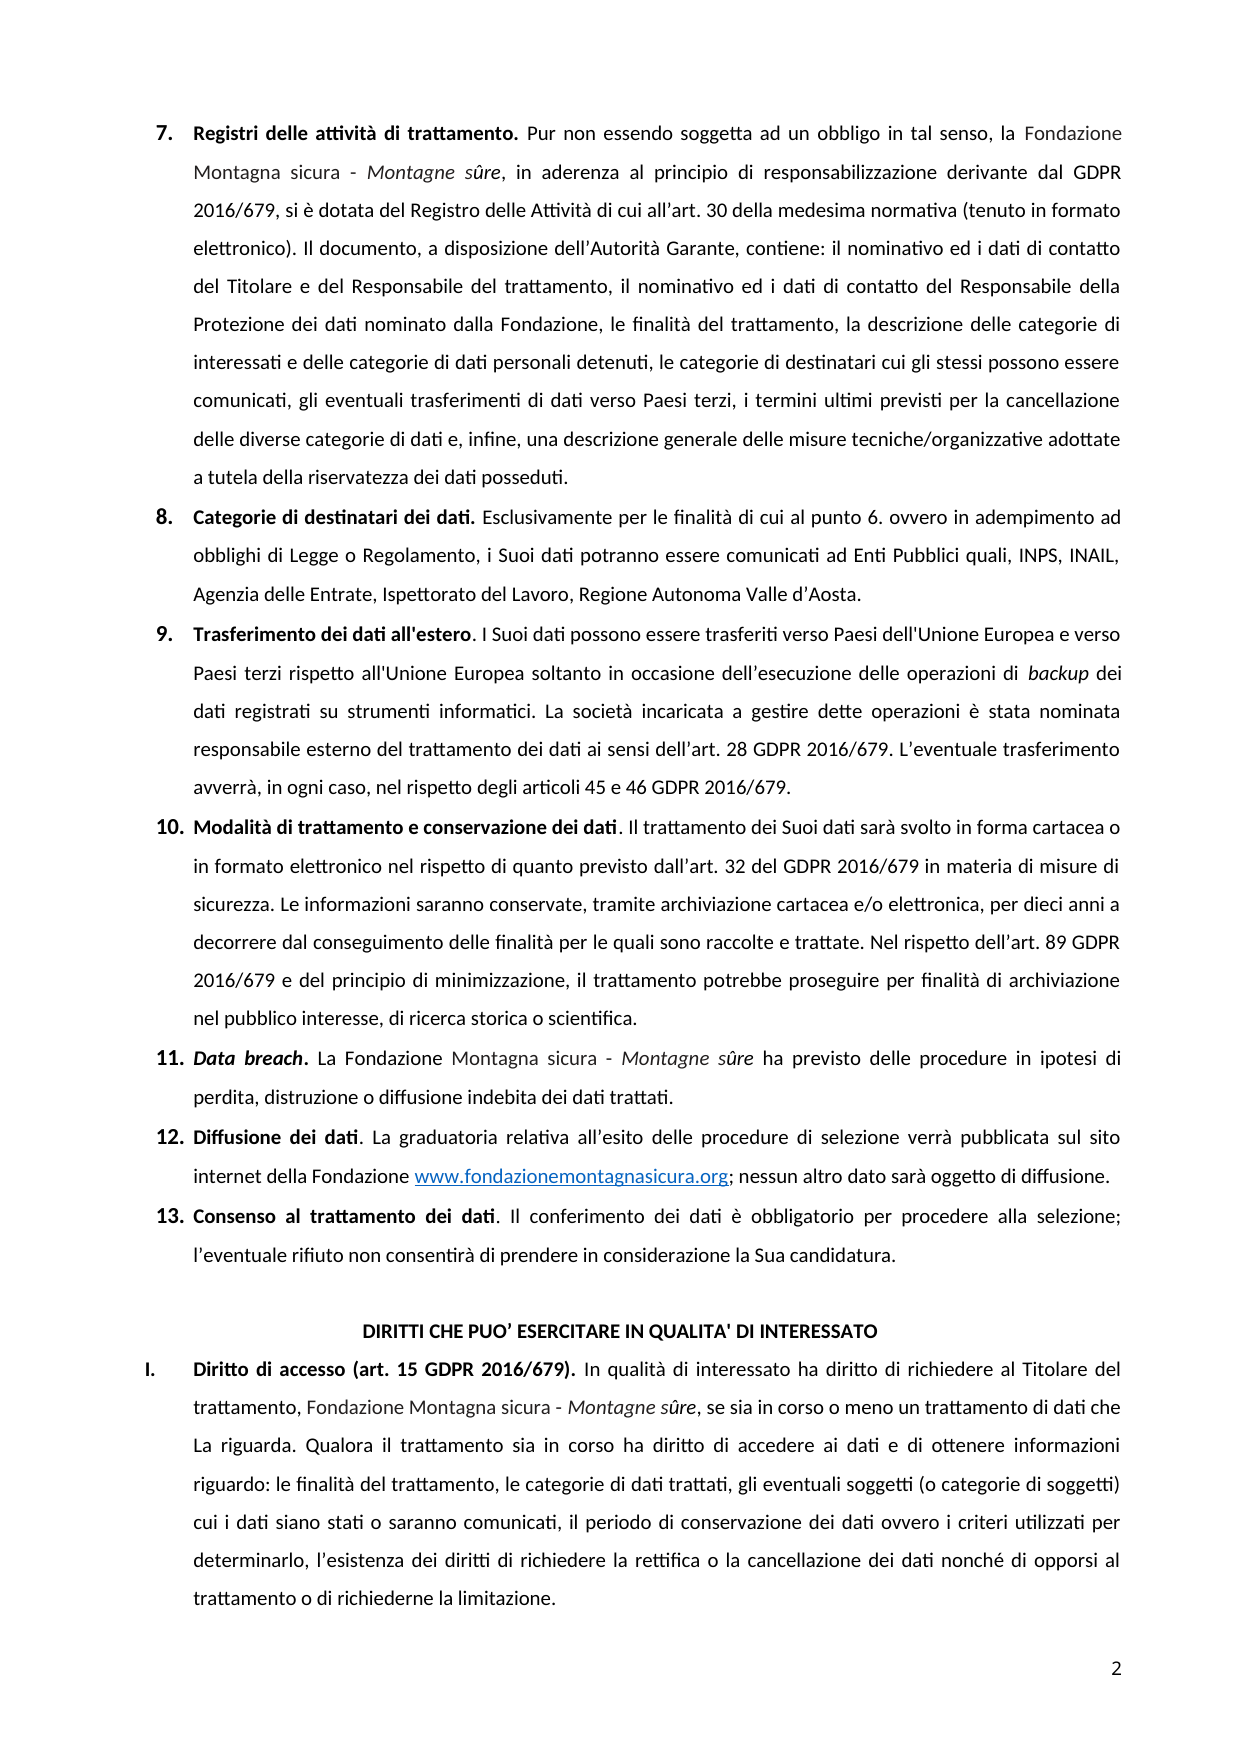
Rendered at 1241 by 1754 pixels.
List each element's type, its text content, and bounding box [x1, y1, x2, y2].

list Registri delle attività di trattamento. Pur non essendo soggetta ad un obbligo in tal senso, la Fondazione Montagna sicura - Montagne sûre, in aderenza al principio di responsabilizzazione derivante dal GDPR 2016/679, si è dotata del Registro delle Attività di cui all’art. 30 della medesima normativa (tenuto in formato elettronico). Il documento, a disposizione dell’Autorità Garante, contiene: il nominativo ed i dati di contatto del Titolare e del Responsabile del trattamento, il nominativo ed i dati di contatto del Responsabile della Protezione dei dati nominato dalla Fondazione, le finalità del trattamento, la descrizione delle categorie di interessati e delle categorie di dati personali detenuti, le categorie di destinatari cui gli stessi possono essere comunicati, gli eventuali trasferimenti di dati verso Paesi terzi, i termini ultimi previsti per la cancellazione delle diverse categorie di dati e, infine, una descrizione generale delle misure tecniche/organizzative adottate a tutela della riservatezza dei dati posseduti. [156, 118, 1122, 489]
list Consenso al trattamento dei dati. Il conferimento dei dati è obbligatorio per procedere alla selezione; l’eventuale rifiuto non consentirà di prendere in considerazione la Sua candidatura. [156, 1201, 1122, 1267]
text DIRITTI CHE PUO’ ESERCITARE IN QUALITA' DI INTERESSATO [118, 1318, 1122, 1344]
list Data breach. La Fondazione Montagna sicura - Montagne sûre ha previsto delle procedure in ipotesi di perdita, distruzione o diffusione indebita dei dati trattati. [156, 1043, 1122, 1110]
list Trasferimento dei dati all'estero. I Suoi dati possono essere trasferiti verso Paesi dell'Unione Europea e verso Paesi terzi rispetto all'Unione Europea soltanto in occasione dell’esecuzione delle operazioni di backup dei dati registrati su strumenti informatici. La società incaricata a gestire dette operazioni è stata nominata responsabile esterno del trattamento dei dati ai sensi dell’art. 28 GDPR 2016/679. L’eventuale trasferimento avverrà, in ogni caso, nel rispetto degli articoli 45 e 46 GDPR 2016/679. [156, 619, 1122, 799]
list Modalità di trattamento e conservazione dei dati. Il trattamento dei Suoi dati sarà svolto in forma cartacea o in formato elettronico nel rispetto di quanto previsto dall’art. 32 del GDPR 2016/679 in materia di misure di sicurezza. Le informazioni saranno conservate, tramite archiviazione cartacea e/o elettronica, per dieci anni a decorrere dal conseguimento delle finalità per le quali sono raccolte e trattate. Nel rispetto dell’art. 89 GDPR 2016/679 e del principio di minimizzazione, il trattamento potrebbe proseguire per finalità di archiviazione nel pubblico interesse, di ricerca storica o scientifica. [156, 812, 1122, 1031]
list Categorie di destinatari dei dati. Esclusivamente per le finalità di cui al punto 6. ovvero in adempimento ad obblighi di Legge o Regolamento, i Suoi dati potranno essere comunicati ad Enti Pubblici quali, INPS, INAIL, Agenzia delle Entrate, Ispettorato del Lavoro, Regione Autonoma Valle d’Aosta. [156, 502, 1122, 606]
list Diritto di accesso (art. 15 GDPR 2016/679). In qualità di interessato ha diritto di richiedere al Titolare del trattamento, Fondazione Montagna sicura - Montagne sûre, se sia in corso o meno un trattamento di dati che La riguarda. Qualora il trattamento sia in corso ha diritto di accedere ai dati e di ottenere informazioni riguardo: le finalità del trattamento, le categorie di dati trattati, gli eventuali soggetti (o categorie di soggetti) cui i dati siano stati o saranno comunicati, il periodo di conservazione dei dati ovvero i criteri utilizzati per determinarlo, l’esistenza dei diritti di richiedere la rettifica o la cancellazione dei dati nonché di opporsi al trattamento o di richiederne la limitazione. [156, 1356, 1122, 1611]
list Diffusione dei dati. La graduatoria relativa all’esito delle procedure di selezione verrà pubblicata sul sito internet della Fondazione www.fondazionemontagnasicura.org; nessun altro dato sarà oggetto di diffusione. [156, 1122, 1122, 1188]
